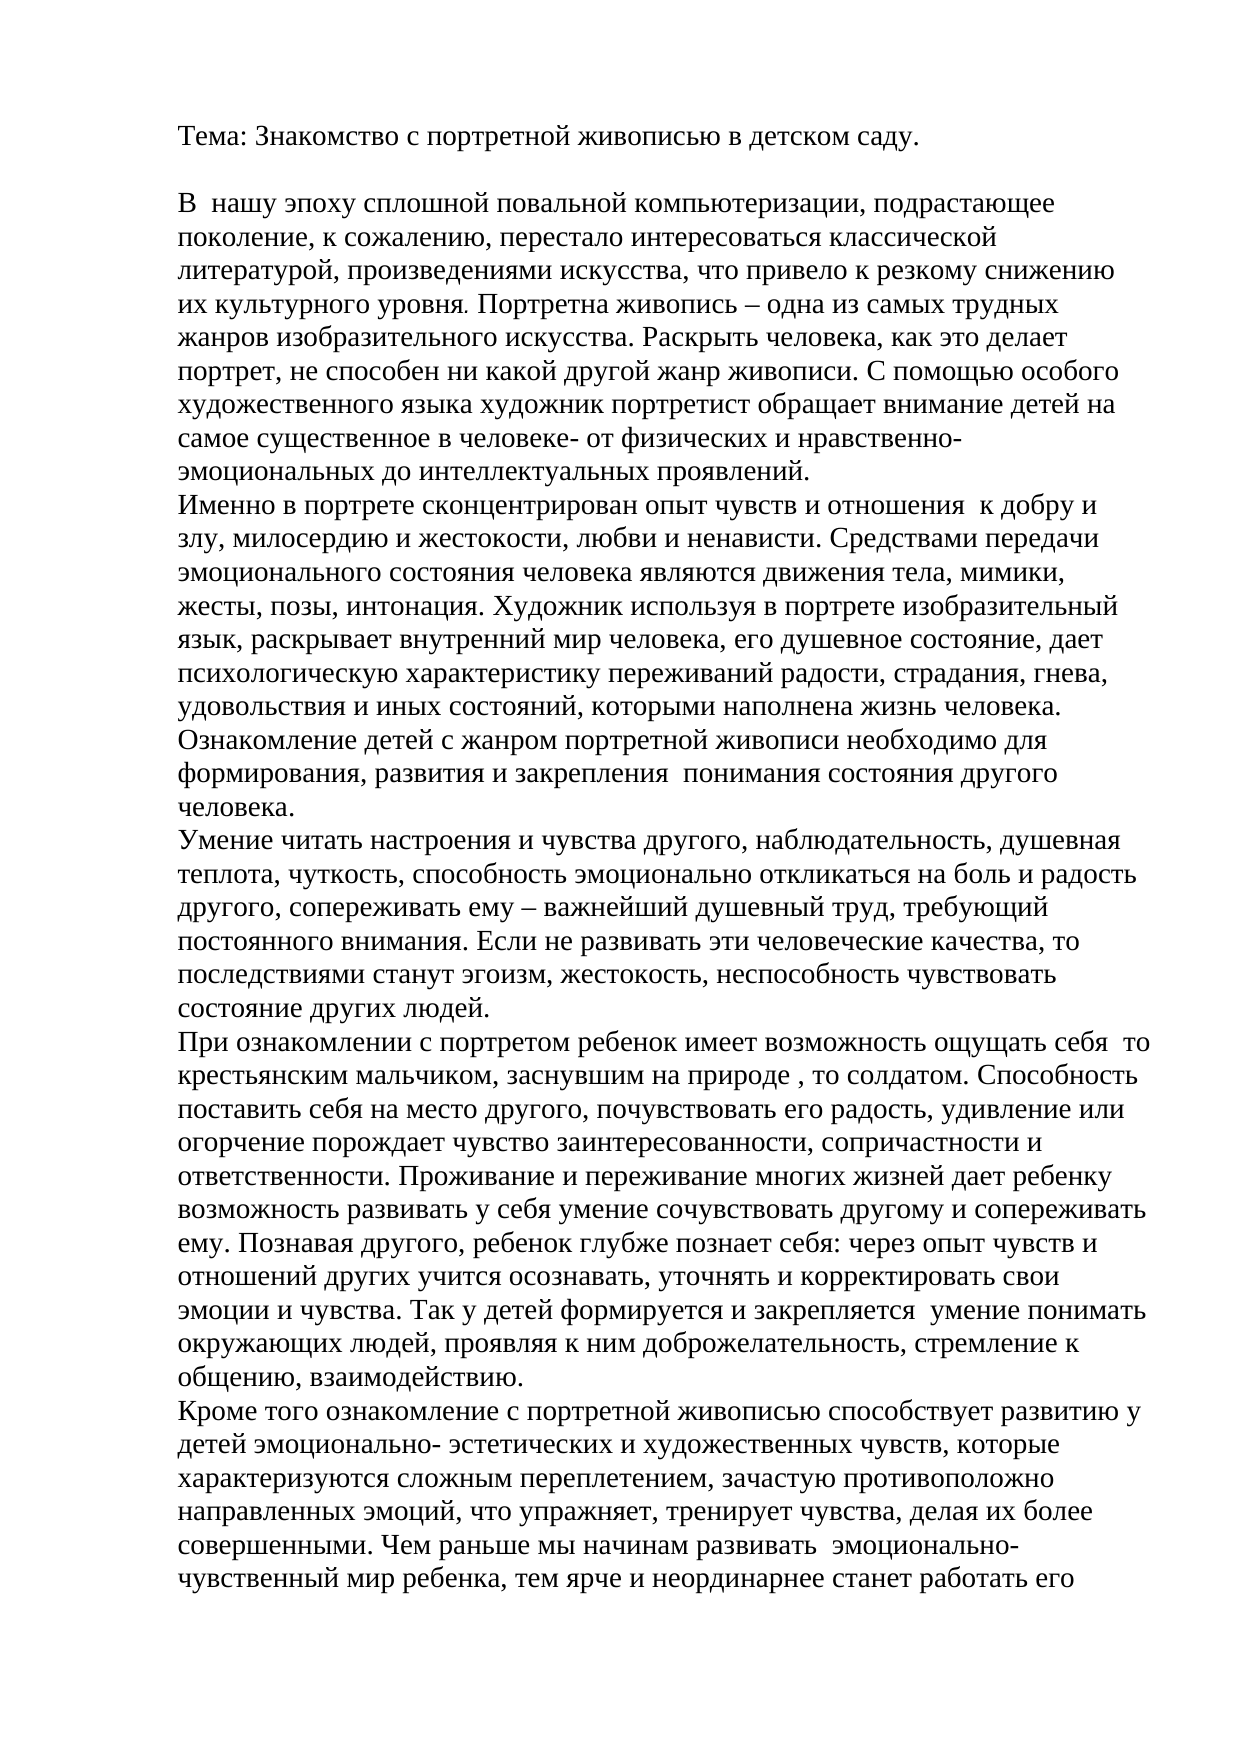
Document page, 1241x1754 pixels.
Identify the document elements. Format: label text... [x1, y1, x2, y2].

text Тема: Знакомство с портретной живописью в детском саду. [177, 118, 1152, 152]
text При ознакомлении с портретом ребенок имеет возможность ощущать себя то крестьянским мальчиком, заснувшим на природе , то солдатом. Способность поставить себя на место другого, почувствовать его радость, удивление или огорчение порождает чувство заинтересованности, сопричастности и ответственности. Проживание и переживание многих жизней дает ребенку возможность развивать у себя умение сочувствовать другому и сопереживать ему. Познавая другого, ребенок глубже познает себя: через опыт чувств и отношений других учится осознавать, уточнять и корректировать свои эмоции и чувства. Так у детей формируется и закрепляется умение понимать окружающих людей, проявляя к ним доброжелательность, стремление к общению, взаимодействию. [177, 1024, 1152, 1393]
text Умение читать настроения и чувства другого, наблюдательность, душевная теплота, чуткость, способность эмоционально откликаться на боль и радость другого, сопереживать ему – важнейший душевный труд, требующий постоянного внимания. Если не развивать эти человеческие качества, то последствиями станут эгоизм, жестокость, неспособность чувствовать состояние других людей. [177, 822, 1152, 1024]
text Именно в портрете сконцентрирован опыт чувств и отношения к добру и злу, милосердию и жестокости, любви и ненависти. Средствами передачи эмоционального состояния человека являются движения тела, мимики, жесты, позы, интонация. Художник используя в портрете изобразительный язык, раскрывает внутренний мир человека, его душевное состояние, дает психологическую характеристику переживаний радости, страдания, гнева, удовольствия и иных состояний, которыми наполнена жизнь человека. Ознакомление детей с жанром портретной живописи необходимо для формирования, развития и закрепления понимания состояния другого человека. [177, 487, 1152, 822]
text В нашу эпоху сплошной повальной компьютеризации, подрастающее поколение, к сожалению, перестало интересоваться классической литературой, произведениями искусства, что привело к резкому снижению их культурного уровня. Портретна живопись – одна из самых трудных жанров изобразительного искусства. Раскрыть человека, как это делает портрет, не способен ни какой другой жанр живописи. С помощью особого художественного языка художник портретист обращает внимание детей на самое существенное в человеке- от физических и нравственно- эмоциональных до интеллектуальных проявлений. [177, 185, 1152, 487]
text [177, 1393, 1152, 1594]
